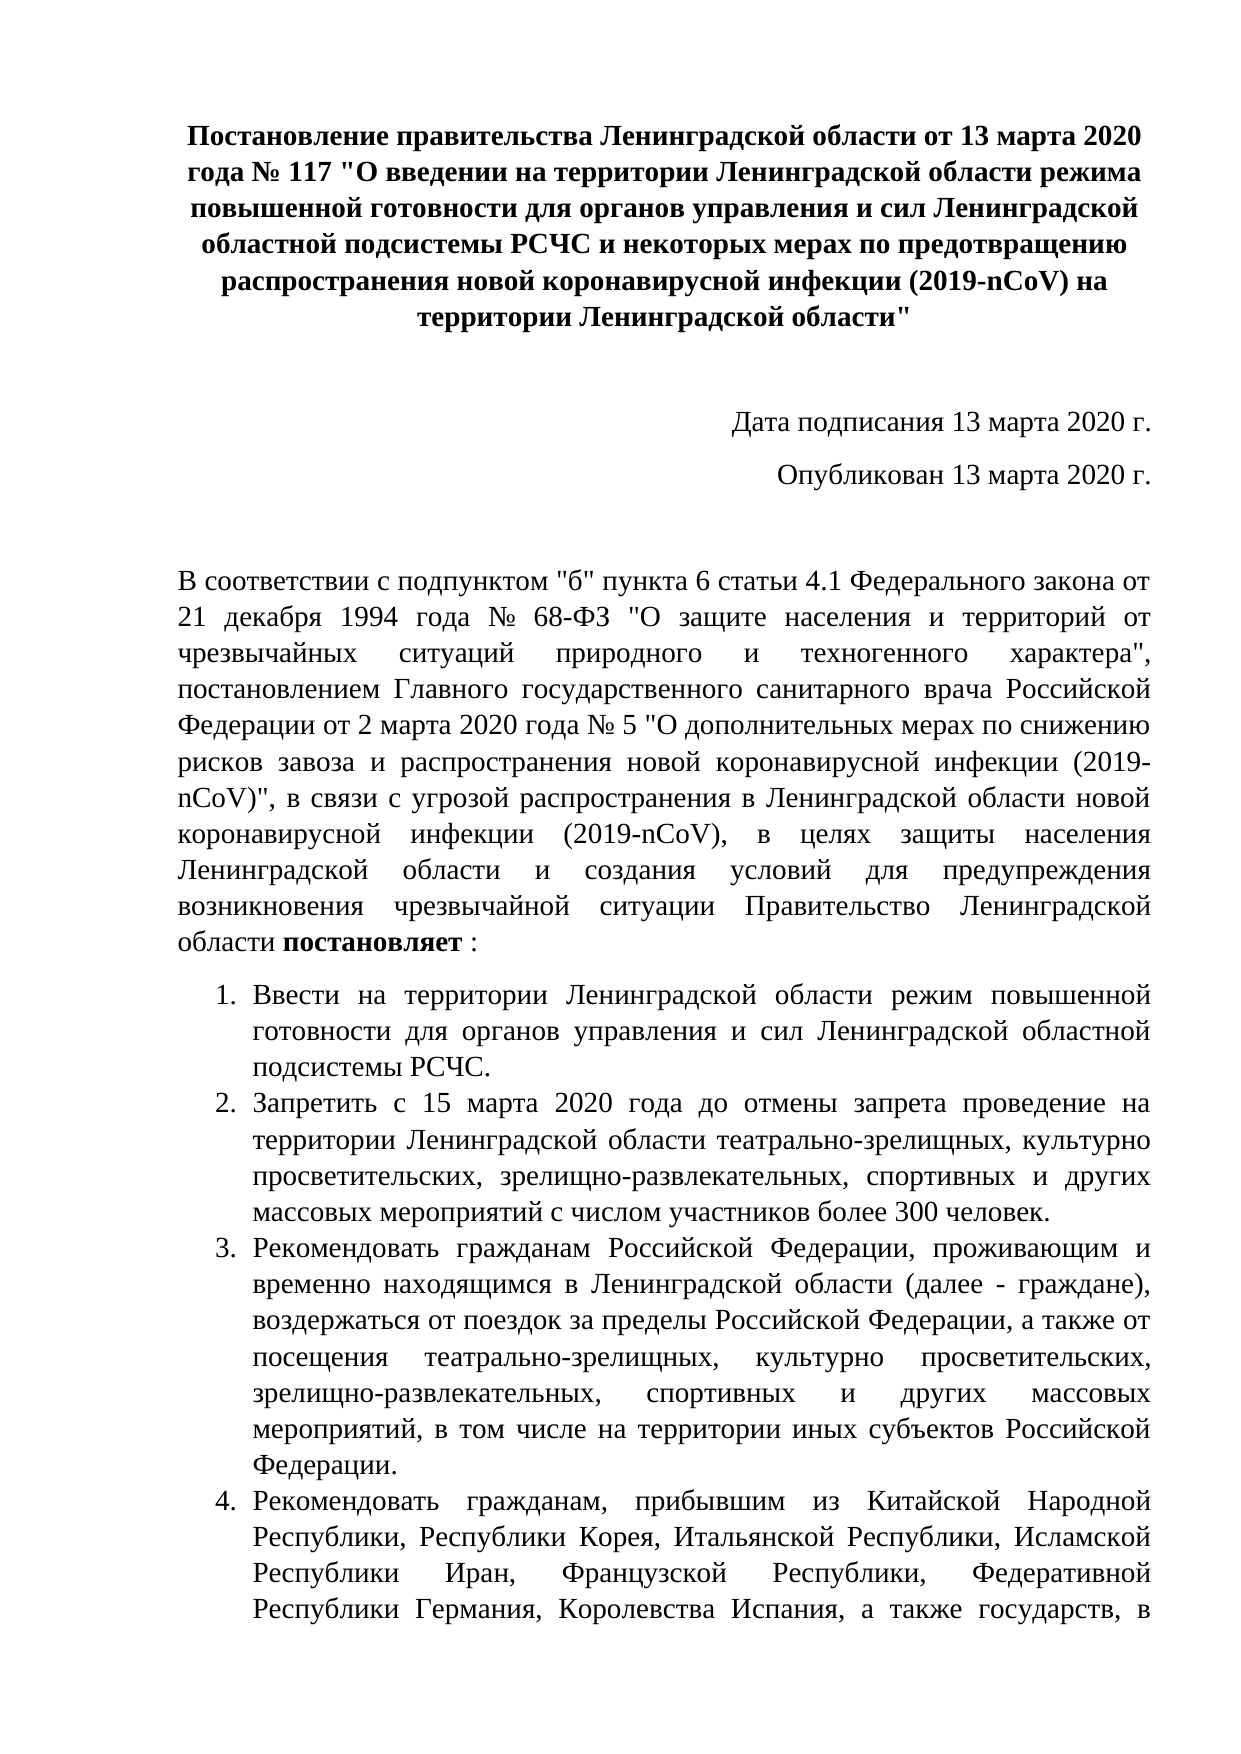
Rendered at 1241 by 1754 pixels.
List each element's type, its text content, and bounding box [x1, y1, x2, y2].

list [215, 1483, 1152, 1625]
list Рекомендовать гражданам Российской Федерации, проживающим и временно находящимся в Ленинградской области (далее - граждане), воздержаться от поездок за пределы Российской Федерации, а также от посещения театрально-зрелищных, культурно­ просветительских, зрелищно-развлекательных, спортивных и других массовых мероприятий, в том числе на территории иных субъектов Российской Федерации. [215, 1230, 1152, 1481]
text Опубликован 13 марта 2020 г. [177, 457, 1152, 491]
text Дата подписания 13 марта 2020 г. [177, 404, 1152, 438]
list Запретить с 15 марта 2020 года до отмены запрета проведение на территории Ленинградской области театрально-зрелищных, культурно­ просветительских, зрелищно-развлекательных, спортивных и других массовых мероприятий с числом участников более 300 человек. [215, 1086, 1152, 1228]
text Постановление правительства Ленинградской области от 13 марта 2020 года № 117 "О введении на территории Ленинградской области режима повышенной готовности для органов управления и сил Ленинградской областной подсистемы РСЧС и некоторых мерах по предотвращению распространения новой коронавирусной инфекции (2019-nCoV) на территории Ленинградской области" [177, 118, 1152, 332]
list Ввести на территории Ленинградской области режим повышенной готовности для органов управления и сил Ленинградской областной подсистемы РСЧС. [215, 977, 1152, 1083]
text В соответствии с подпунктом "б" пункта 6 статьи 4.1 Федерального закона от 21 декабря 1994 года № 68-ФЗ "О защите населения и территорий от чрезвычайных ситуаций природного и техногенного характера", постановлением Главного государственного санитарного врача Российской Федерации от 2 марта 2020 года № 5 "О дополнительных мерах по снижению рисков завоза и распространения новой коронавирусной инфекции (2019-nCoV)", в связи с угрозой распространения в Ленинградской области новой коронавирусной инфекции (2019-nCoV), в целях защиты населения Ленинградской области и создания условий для предупреждения возникновения чрезвычайной ситуации Правительство Ленинградской области постановляет : [177, 563, 1152, 958]
